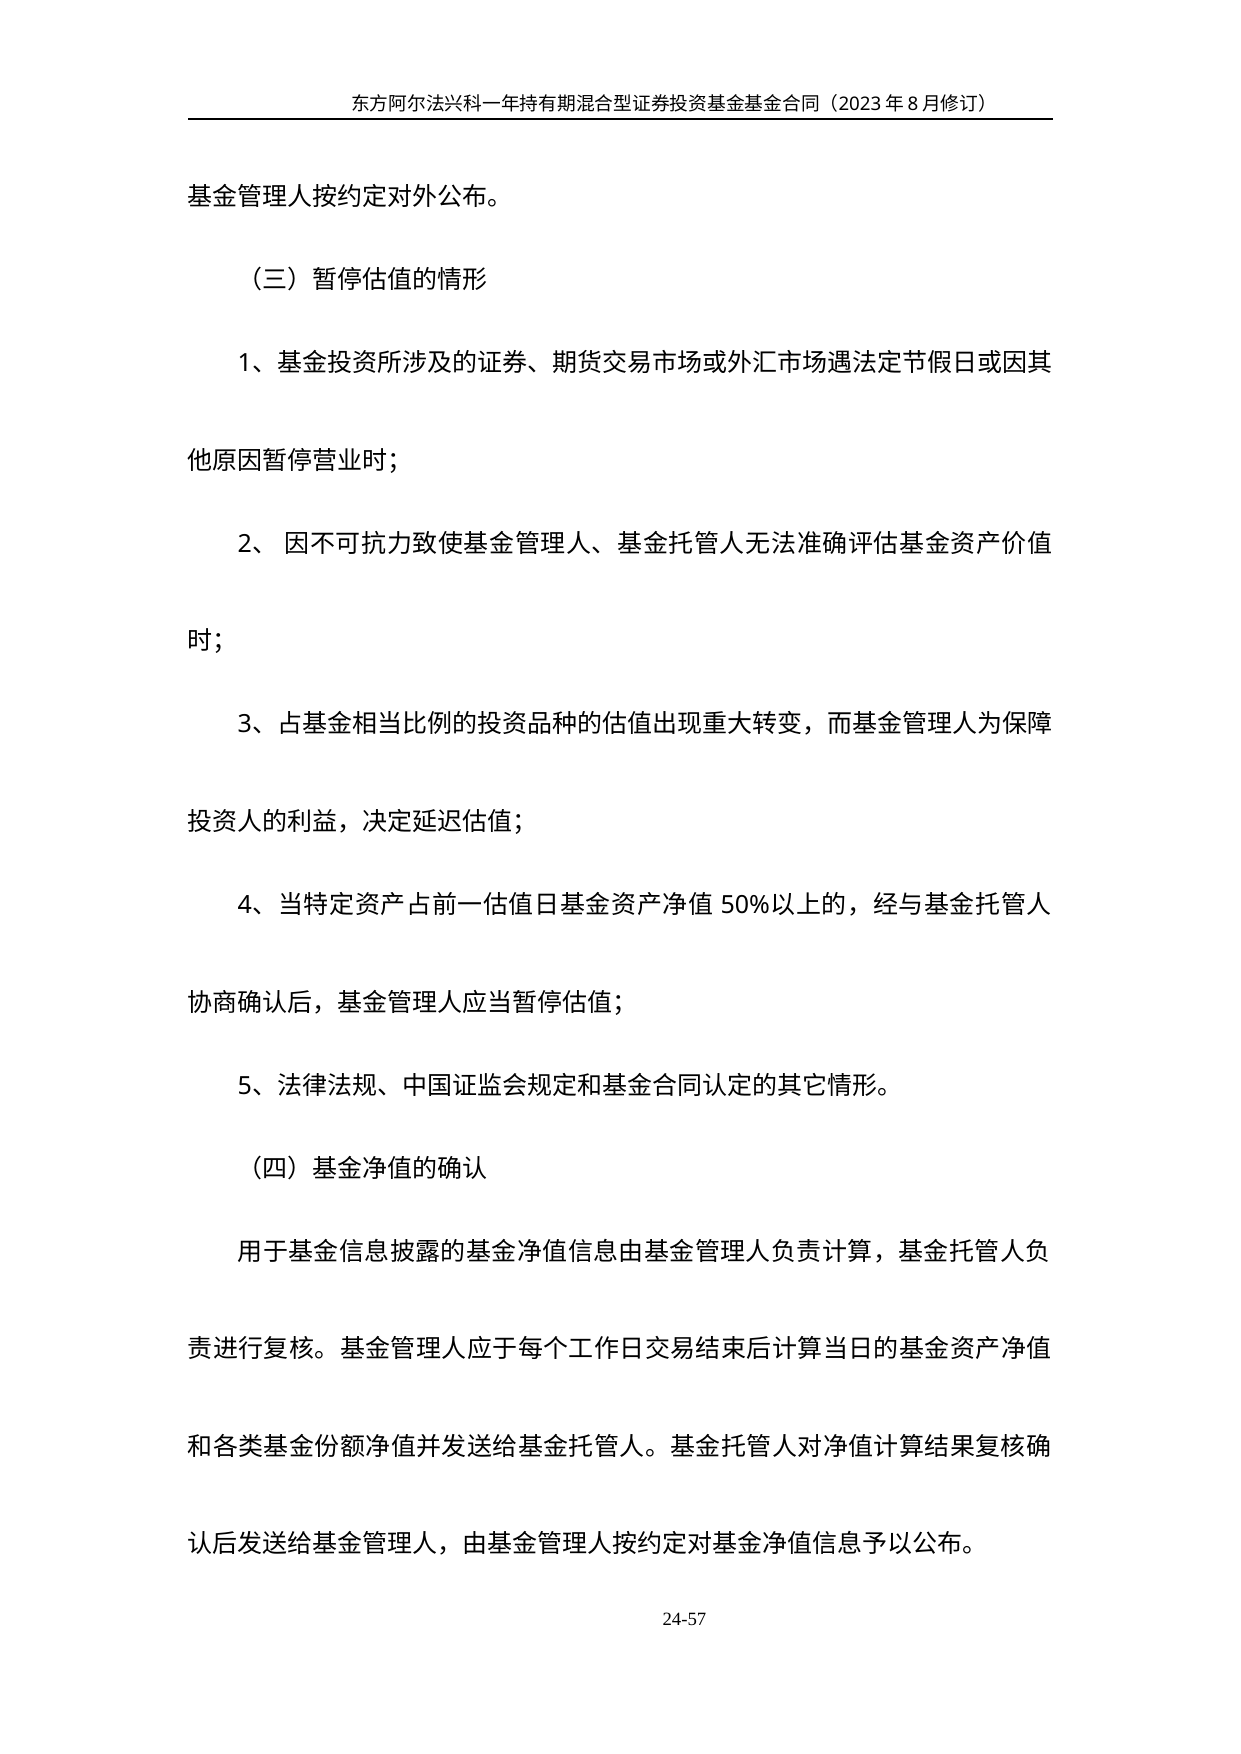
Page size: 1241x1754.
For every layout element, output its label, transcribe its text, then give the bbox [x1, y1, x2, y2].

text 5、法律法规、中国证监会规定和基金合同认定的其它情形。 [187, 1051, 1053, 1116]
text 4、当特定资产占前一估值日基金资产净值50%以上的，经与基金托管人协商确认后，基金管理人应当暂停估值； [187, 870, 1053, 1033]
text 2、 因不可抗力致使基金管理人、基金托管人无法准确评估基金资产价值时； [187, 509, 1053, 671]
text 3、占基金相当比例的投资品种的估值出现重大转变，而基金管理人为保障投资人的利益，决定延迟估值； [187, 689, 1053, 852]
text （四）基金净值的确认 [187, 1134, 1053, 1199]
text （三）暂停估值的情形 [187, 245, 1053, 310]
text 1、基金投资所涉及的证券、期货交易市场或外汇市场遇法定节假日或因其他原因暂停营业时； [187, 328, 1053, 491]
text 用于基金信息披露的基金净值信息由基金管理人负责计算，基金托管人负责进行复核。基金管理人应于每个工作日交易结束后计算当日的基金资产净值和各类基金份额净值并发送给基金托管人。基金托管人对净值计算结果复核确认后发送给基金管理人，由基金管理人按约定对基金净值信息予以公布。 [187, 1217, 1053, 1574]
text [187, 162, 1053, 227]
